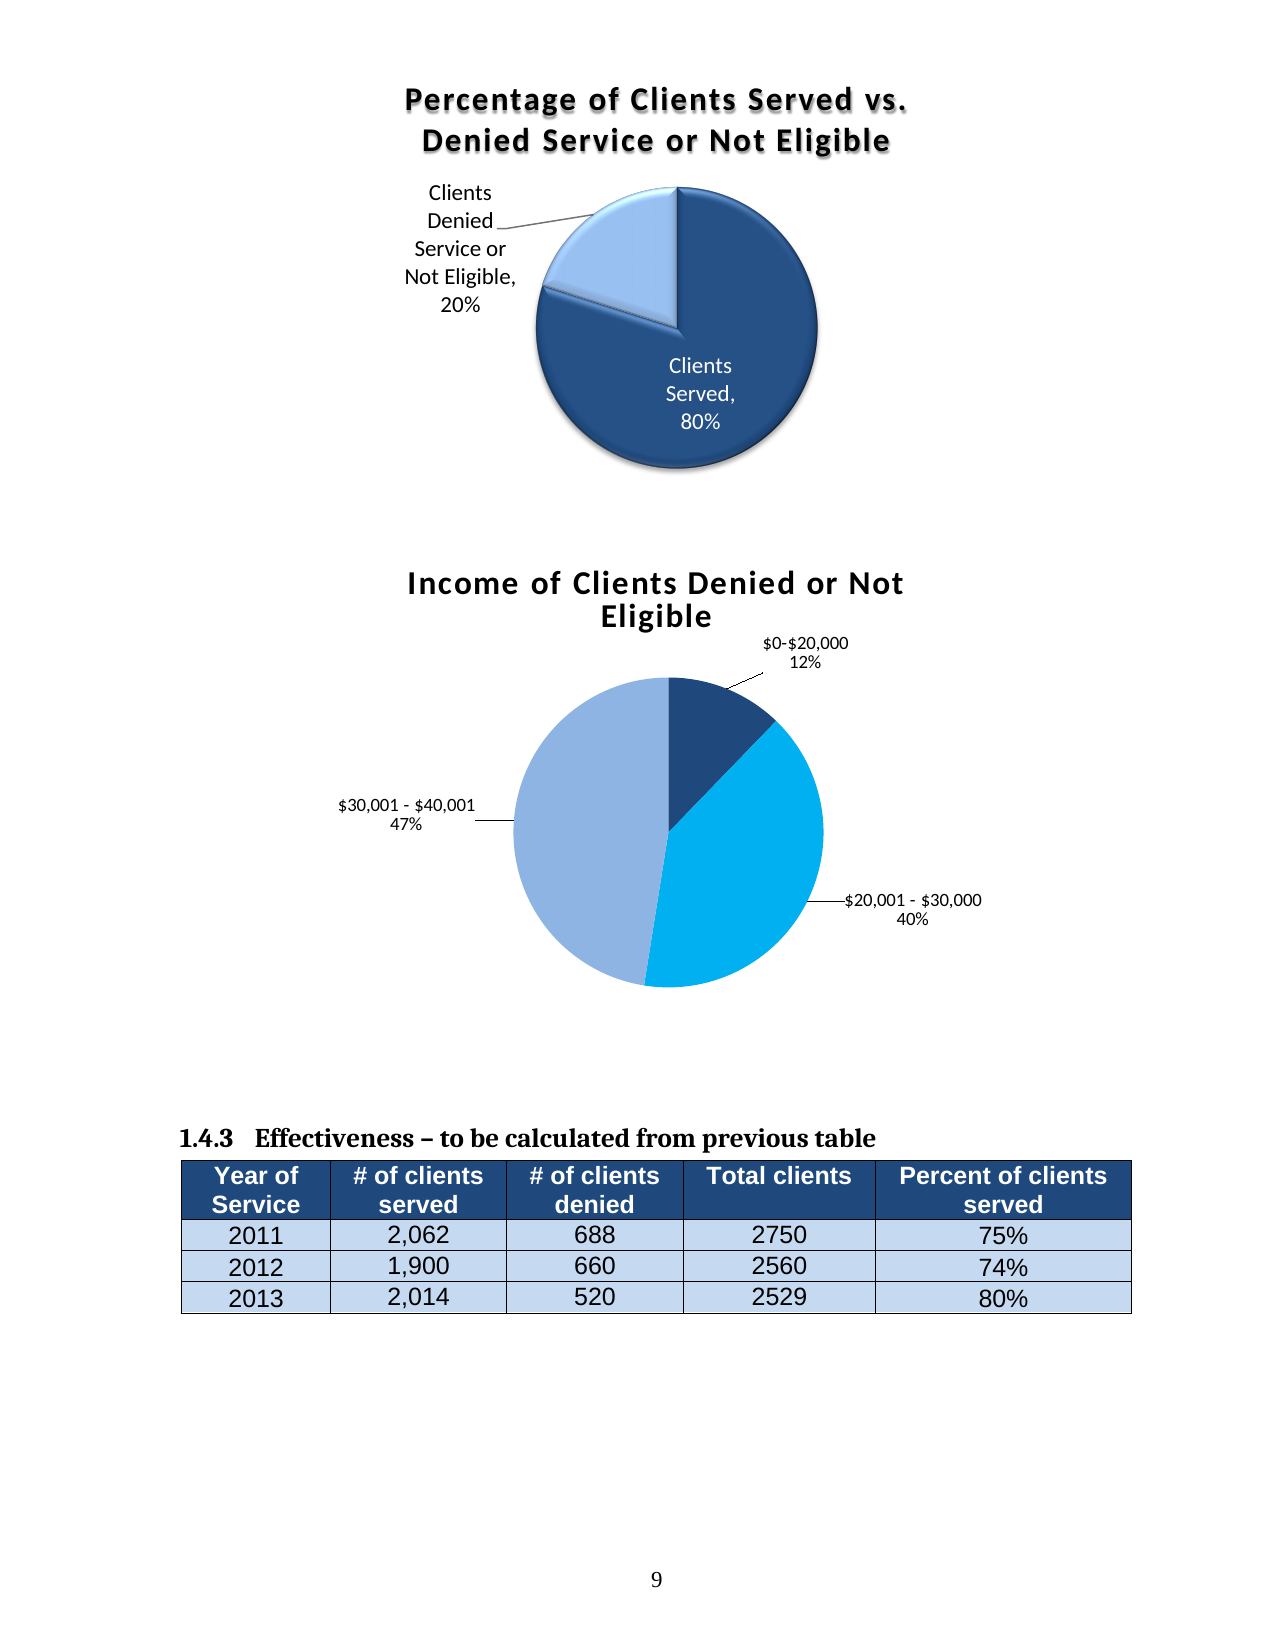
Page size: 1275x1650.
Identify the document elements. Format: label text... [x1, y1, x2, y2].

table_cell 74% [876, 1251, 1131, 1281]
table_cell 2750 [684, 1220, 875, 1250]
table_header # of clients served [331, 1161, 506, 1219]
table_header Percent of clients served [876, 1161, 1131, 1219]
table_cell 2,014 [331, 1282, 506, 1312]
table_cell 520 [507, 1282, 683, 1312]
table_cell 2,062 [331, 1220, 506, 1250]
table_header Total clients [684, 1161, 875, 1219]
table_cell 2560 [684, 1251, 875, 1281]
table_cell 2012 [182, 1251, 330, 1281]
table_cell 660 [507, 1251, 683, 1281]
subtitle Effectiveness – to be calculated from previous table [179, 1123, 1163, 1154]
table_cell 2011 [182, 1220, 330, 1250]
table_cell 2529 [684, 1282, 875, 1312]
table_cell 688 [507, 1220, 683, 1250]
table_header Year of Service [182, 1161, 330, 1219]
table_cell 2013 [182, 1282, 330, 1312]
table_header # of clients denied [507, 1161, 683, 1219]
table_cell 1,900 [331, 1251, 506, 1281]
table_cell 75% [876, 1220, 1131, 1250]
table_cell 80% [876, 1282, 1131, 1312]
